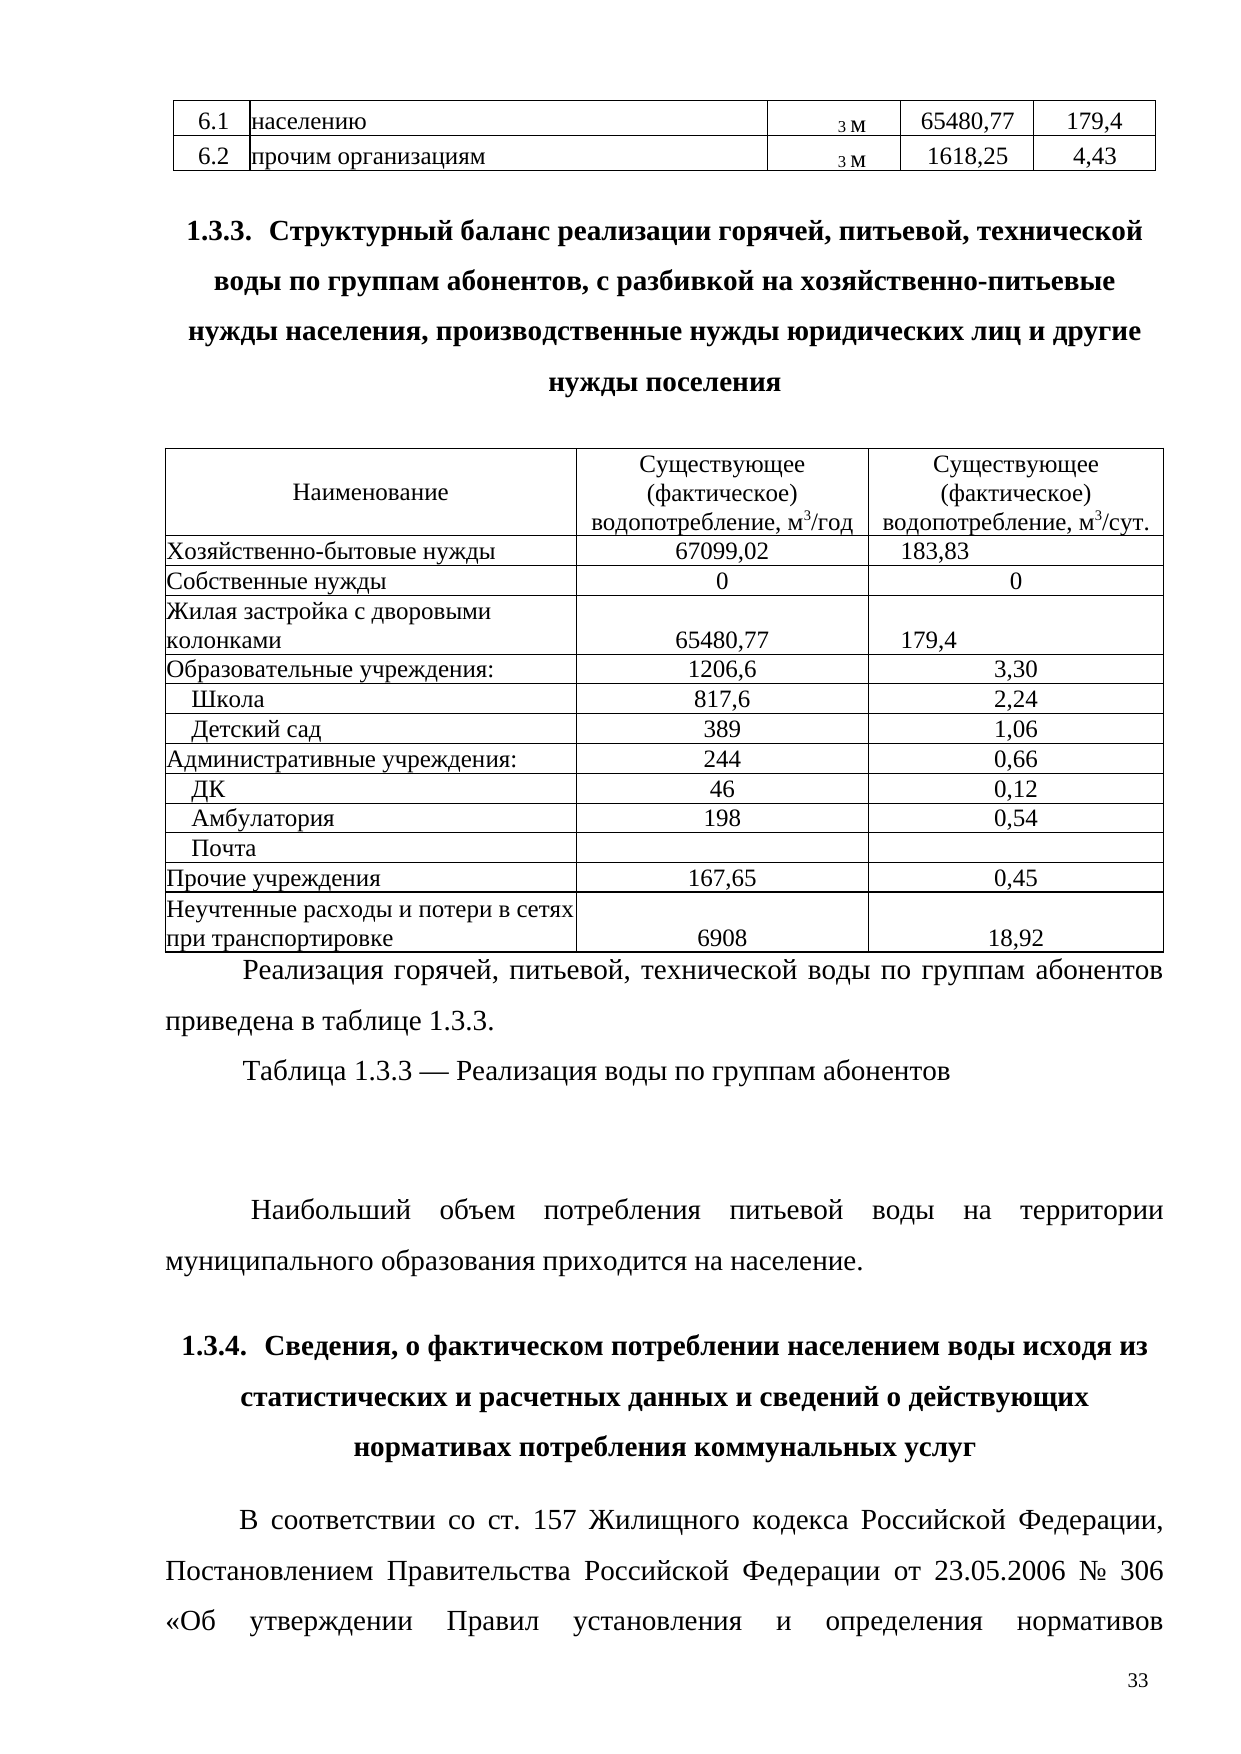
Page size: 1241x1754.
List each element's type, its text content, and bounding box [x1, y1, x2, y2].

table_cell 0,45 [869, 863, 1163, 891]
table_cell Образовательные учреждения: [166, 655, 576, 683]
table_cell 67099,02 [577, 536, 868, 565]
table_cell 389 [577, 714, 868, 743]
table_cell 18,92 [869, 893, 1163, 951]
table_cell 3 м [768, 136, 900, 170]
table_cell 183,83 [869, 536, 1163, 565]
table_cell населению [251, 101, 767, 135]
table_cell Неучтенные расходы и потери в сетях при транспортировке [166, 893, 576, 951]
list Сведения, о фактическом потреблении населением воды исходя из статистических и расчетных данных и сведений о действующих нормативах потребления коммунальных услуг [165, 1328, 1164, 1463]
table_cell 1618,25 [901, 136, 1033, 170]
table_cell 3,30 [869, 655, 1163, 683]
text Таблица 1.3.3 — Реализация воды по группам абонентов [165, 1053, 1164, 1087]
table_cell 6.2 [174, 136, 249, 170]
table_cell 1,06 [869, 714, 1163, 743]
list Структурный баланс реализации горячей, питьевой, технической воды по группам абонентов, с разбивкой на хозяйственно-питьевые нужды населения, производственные нужды юридических лиц и другие нужды поселения [165, 213, 1164, 397]
table_cell 4,43 [1034, 136, 1155, 170]
table_header Существующее (фактическое) водопотребление, м3/сут. [869, 449, 1163, 535]
table_cell Амбулатория [166, 804, 576, 832]
table_cell Почта [166, 833, 576, 862]
table_cell 179,4 [869, 596, 1163, 653]
table_cell 6.1 [174, 101, 249, 135]
table_cell 3 м [768, 101, 900, 135]
table_cell 198 [577, 804, 868, 832]
table_cell 2,24 [869, 684, 1163, 713]
table_cell ДК [166, 774, 576, 802]
table_cell 0 [869, 566, 1163, 595]
table_cell Школа [166, 684, 576, 713]
table_cell 179,4 [1034, 101, 1155, 135]
table_cell Собственные нужды [166, 566, 576, 595]
table_cell 0,54 [869, 804, 1163, 832]
table_header Существующее (фактическое) водопотребление, м3/год [577, 449, 868, 535]
table_cell Прочие учреждения [166, 863, 576, 891]
text Наибольший объем потребления питьевой воды на территории муниципального образования приходится на население. [165, 1192, 1164, 1276]
table_header Наименование [166, 449, 576, 535]
table_cell Хозяйственно-бытовые нужды [166, 536, 576, 565]
table_cell 6908 [577, 893, 868, 951]
table_cell [869, 833, 1163, 862]
table_cell 244 [577, 744, 868, 772]
table_cell [577, 833, 868, 862]
table_cell 65480,77 [901, 101, 1033, 135]
table_cell Административные учреждения: [166, 744, 576, 772]
table_cell Детский сад [166, 714, 576, 743]
table_cell 167,65 [577, 863, 868, 891]
table_cell 0,66 [869, 744, 1163, 772]
table_cell Жилая застройка с дворовыми колонками [166, 596, 576, 653]
table_cell прочим организациям [251, 136, 767, 170]
table_cell 0 [577, 566, 868, 595]
table_cell 1206,6 [577, 655, 868, 683]
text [165, 1502, 1164, 1637]
table_cell 65480,77 [577, 596, 868, 653]
table_cell 0,12 [869, 774, 1163, 802]
table_cell 817,6 [577, 684, 868, 713]
table_cell 46 [577, 774, 868, 802]
text Реализация горячей, питьевой, технической воды по группам абонентов приведена в таблице 1.3.3. [165, 953, 1164, 1036]
